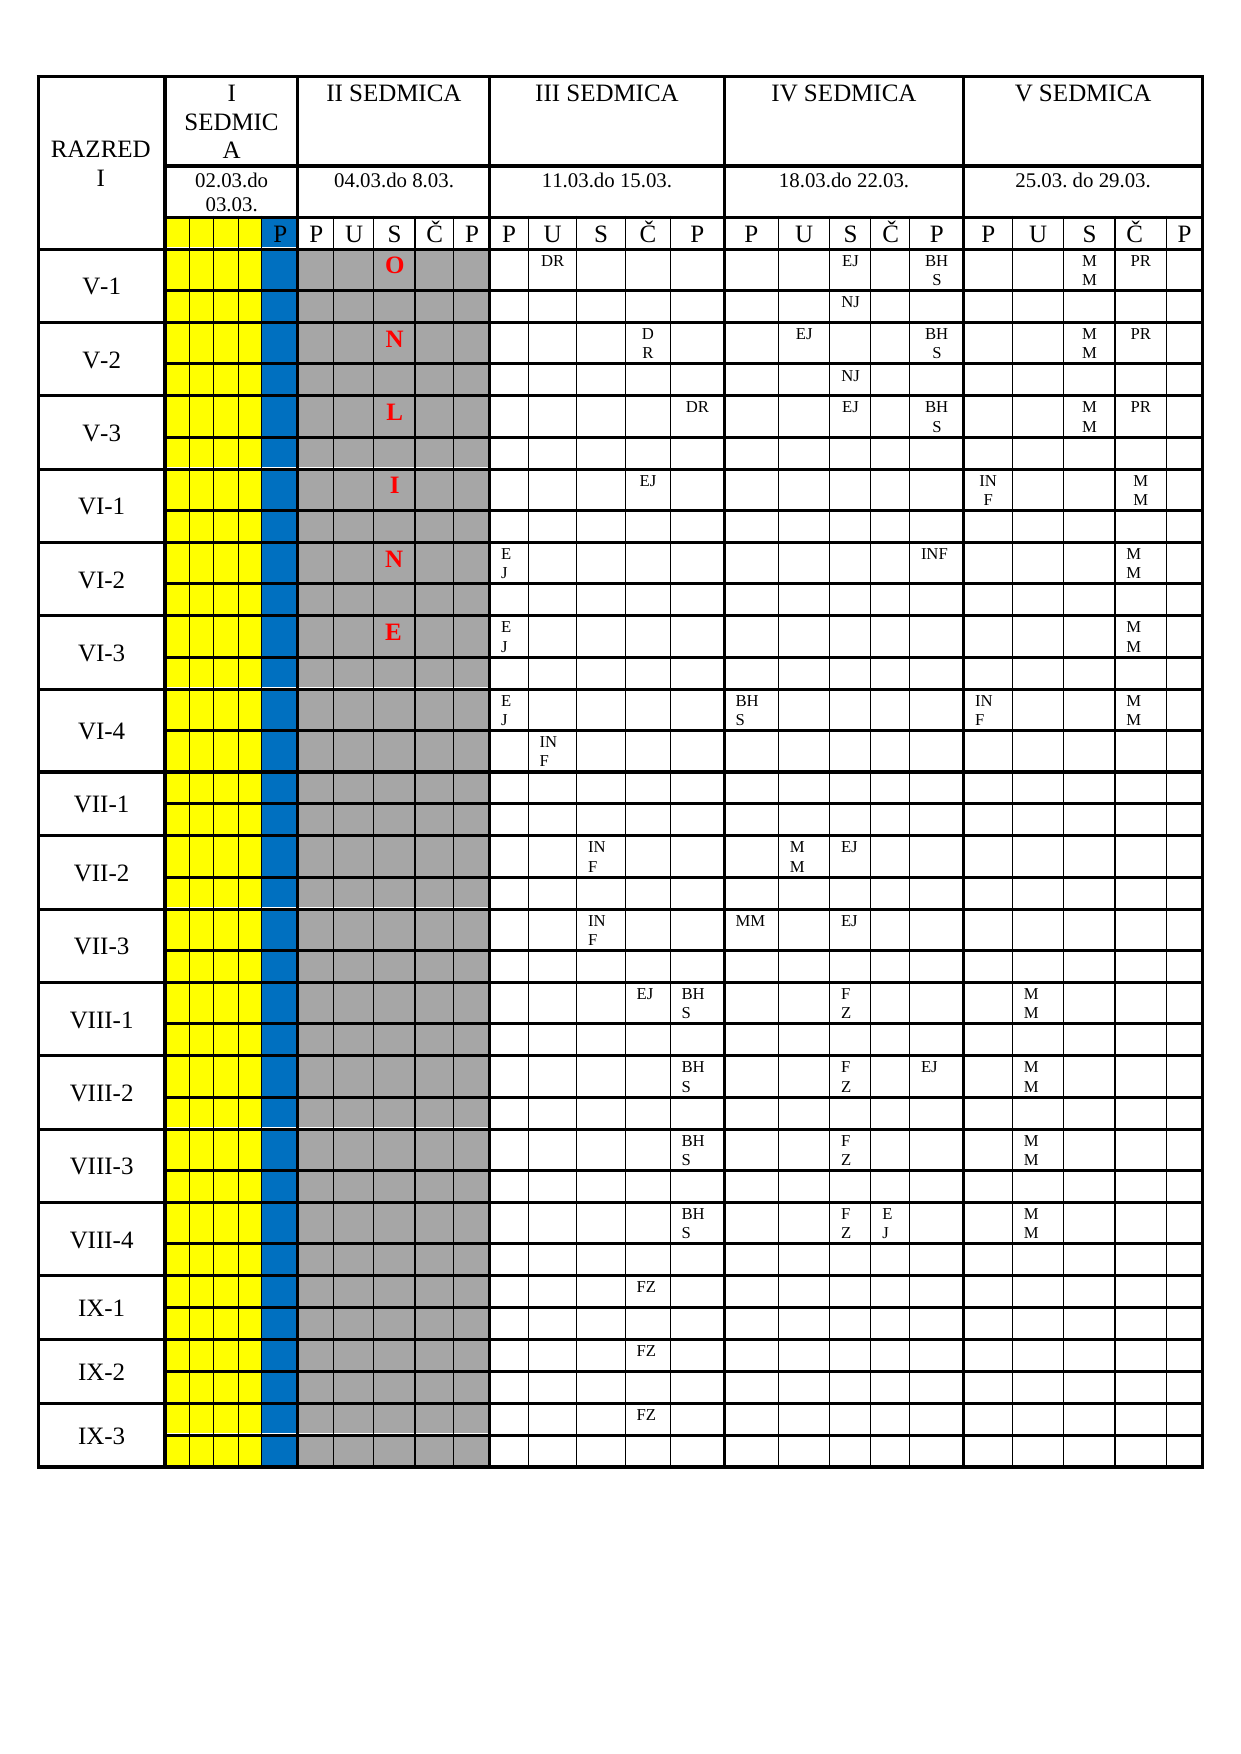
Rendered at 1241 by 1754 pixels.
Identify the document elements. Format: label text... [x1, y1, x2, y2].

table_cell [779, 1373, 829, 1402]
table_cell [299, 879, 333, 907]
table_cell [190, 911, 213, 949]
table_cell [577, 879, 625, 907]
table_cell [1064, 805, 1114, 834]
table_cell [262, 1057, 296, 1096]
table_cell [1064, 1131, 1114, 1169]
table_cell [726, 1341, 778, 1370]
table_cell [1013, 1373, 1063, 1402]
table_cell [529, 512, 576, 541]
table_cell [491, 1437, 528, 1465]
table_cell [454, 544, 488, 582]
table_cell [190, 879, 213, 907]
table_cell [167, 774, 189, 802]
table_cell [1116, 952, 1166, 981]
table_cell [491, 1172, 528, 1201]
table_cell [454, 324, 488, 362]
table_cell [167, 544, 189, 582]
table_cell [529, 1172, 576, 1201]
table_cell [239, 1405, 261, 1433]
table_cell [334, 251, 373, 289]
table_cell [167, 952, 189, 981]
table_cell [334, 1373, 373, 1402]
table_cell IX-1 [40, 1277, 163, 1338]
table_cell [262, 1405, 296, 1433]
table_cell [334, 365, 373, 394]
table_cell [262, 952, 296, 981]
table_cell [416, 324, 453, 362]
table_cell [1167, 732, 1201, 770]
table_cell [671, 1373, 723, 1402]
table_cell [577, 774, 625, 802]
table_cell [491, 1341, 528, 1370]
table_cell N [374, 324, 414, 362]
table_cell [262, 984, 296, 1022]
table_cell [167, 805, 189, 834]
table_cell [1116, 774, 1166, 802]
table_cell MM [1013, 1131, 1063, 1169]
table_cell [1116, 805, 1166, 834]
table_cell [671, 1172, 723, 1201]
table_cell [214, 251, 238, 289]
table_cell [299, 1277, 333, 1306]
table_cell [214, 219, 238, 247]
table_cell [671, 879, 723, 907]
table_cell [214, 1204, 238, 1242]
table_cell MM [1013, 984, 1063, 1022]
table_cell [779, 805, 829, 834]
table_cell [239, 911, 261, 949]
table_cell FZ [830, 1057, 870, 1096]
table_cell MM [1013, 1057, 1063, 1096]
table_cell [167, 1341, 189, 1370]
table_cell [910, 774, 962, 802]
table_cell [239, 732, 261, 770]
table_cell [1013, 292, 1063, 321]
table_cell [1167, 471, 1201, 509]
table_cell [416, 512, 453, 541]
table_cell [214, 1341, 238, 1370]
table_cell DR [671, 397, 723, 436]
table_cell EJ [830, 251, 870, 289]
table_cell [871, 1309, 909, 1338]
table_cell [262, 732, 296, 770]
table_cell [577, 544, 625, 582]
table_cell [416, 659, 453, 687]
table_cell [454, 1245, 488, 1274]
table_cell [1116, 1373, 1166, 1402]
table_cell [190, 617, 213, 656]
table_cell [416, 732, 453, 770]
table_cell [830, 324, 870, 362]
table_cell [830, 1245, 870, 1274]
table_cell [416, 617, 453, 656]
table_cell [416, 1341, 453, 1370]
table_cell [239, 251, 261, 289]
table_cell [1116, 1309, 1166, 1338]
table_cell [262, 324, 296, 362]
table_cell [491, 805, 528, 834]
table_cell [726, 1373, 778, 1402]
table_cell [334, 1057, 373, 1096]
table_cell [726, 512, 778, 541]
table_cell [454, 512, 488, 541]
table_cell [871, 585, 909, 614]
table_cell [239, 984, 261, 1022]
table_cell [299, 911, 333, 949]
table_cell [454, 1057, 488, 1096]
table_cell [1064, 292, 1114, 321]
table_cell [167, 585, 189, 614]
table_cell EJ [830, 911, 870, 949]
table_cell P [491, 219, 528, 247]
table_cell [416, 1131, 453, 1169]
table_cell [671, 1025, 723, 1054]
table_cell [454, 952, 488, 981]
table_cell [491, 1309, 528, 1338]
table_cell U [1013, 219, 1063, 247]
table_cell [529, 1437, 576, 1465]
table_cell [726, 1172, 778, 1201]
table_cell [190, 691, 213, 729]
table_cell [830, 1025, 870, 1054]
table_cell [1064, 1099, 1114, 1127]
table_cell [965, 774, 1012, 802]
table_cell [190, 1099, 213, 1127]
table_cell [529, 471, 576, 509]
table_cell [214, 984, 238, 1022]
table_cell [1167, 365, 1201, 394]
table_cell [726, 984, 778, 1022]
table_cell [262, 1309, 296, 1338]
table_cell [529, 911, 576, 949]
table_cell [1064, 1172, 1114, 1201]
table_cell [577, 1437, 625, 1465]
table_cell [671, 952, 723, 981]
table_cell [726, 324, 778, 362]
table_cell [726, 1245, 778, 1274]
table_cell [910, 1172, 962, 1201]
table_cell [626, 585, 670, 614]
table_cell [1013, 365, 1063, 394]
table_cell [577, 585, 625, 614]
table_cell [871, 691, 909, 729]
table_cell [416, 292, 453, 321]
table_cell [1167, 439, 1201, 467]
table_cell BHS [671, 1057, 723, 1096]
table_cell [726, 1309, 778, 1338]
table_cell [1167, 1309, 1201, 1338]
table_cell [416, 911, 453, 949]
table_cell P [965, 219, 1012, 247]
table_cell [779, 1131, 829, 1169]
table_cell [262, 439, 296, 467]
table_cell [1167, 1057, 1201, 1096]
table_cell [779, 691, 829, 729]
table_cell [167, 1405, 189, 1433]
table_cell [214, 837, 238, 876]
table_cell [491, 1057, 528, 1096]
table_cell [871, 952, 909, 981]
table_cell [965, 439, 1012, 467]
table_cell [1064, 952, 1114, 981]
table_cell [262, 585, 296, 614]
table_cell [167, 397, 189, 436]
table_cell [830, 544, 870, 582]
table_cell [910, 585, 962, 614]
table_cell [334, 292, 373, 321]
table_cell [262, 1437, 296, 1465]
table_cell [726, 251, 778, 289]
table_cell [910, 1277, 962, 1306]
table_cell [1013, 324, 1063, 362]
table_cell [491, 1204, 528, 1242]
table_cell [529, 585, 576, 614]
table_cell [416, 1057, 453, 1096]
table_cell [1167, 911, 1201, 949]
table_cell [299, 659, 333, 687]
table_cell [214, 879, 238, 907]
table_cell [779, 1341, 829, 1370]
table_cell Č [626, 219, 670, 247]
table_cell [1064, 1245, 1114, 1274]
table_cell [779, 659, 829, 687]
table_cell [334, 774, 373, 802]
table_cell [626, 544, 670, 582]
table_cell [965, 911, 1012, 949]
table_cell [871, 732, 909, 770]
table_cell [299, 544, 333, 582]
table_cell [374, 1245, 414, 1274]
table_cell [910, 1341, 962, 1370]
table_cell [779, 952, 829, 981]
table_cell [374, 1341, 414, 1370]
table_cell [167, 984, 189, 1022]
table_cell [262, 879, 296, 907]
table_cell [529, 1131, 576, 1169]
table_cell [334, 1341, 373, 1370]
table_cell [416, 691, 453, 729]
table_cell [1167, 1405, 1201, 1433]
table_cell S [374, 219, 414, 247]
table_cell [1064, 911, 1114, 949]
table_cell [214, 585, 238, 614]
table_cell [491, 1025, 528, 1054]
table_cell [190, 1373, 213, 1402]
table_cell P [299, 219, 333, 247]
table_cell [416, 397, 453, 436]
table_cell [1013, 585, 1063, 614]
table_cell [871, 1025, 909, 1054]
table_cell [491, 984, 528, 1022]
table_cell [779, 1309, 829, 1338]
table_cell [167, 1025, 189, 1054]
table_cell [1167, 1204, 1201, 1242]
table_cell [1064, 1277, 1114, 1306]
table_cell [239, 774, 261, 802]
table_cell [167, 251, 189, 289]
table_cell [529, 1309, 576, 1338]
table_cell [299, 471, 333, 509]
table_cell [965, 1025, 1012, 1054]
table_cell [491, 837, 528, 876]
table_cell [1064, 1373, 1114, 1402]
table_cell [626, 439, 670, 467]
table_cell [779, 1245, 829, 1274]
table_cell [214, 1057, 238, 1096]
table_cell [779, 1437, 829, 1465]
table_cell [262, 1341, 296, 1370]
table_cell [577, 324, 625, 362]
table_cell [965, 1373, 1012, 1402]
table_cell [871, 1131, 909, 1169]
table_cell [239, 1373, 261, 1402]
table_cell [965, 1277, 1012, 1306]
table_cell [671, 471, 723, 509]
table_cell [726, 1405, 778, 1433]
table_cell [830, 617, 870, 656]
table_cell [374, 984, 414, 1022]
table_cell [190, 1131, 213, 1169]
table_cell [871, 879, 909, 907]
table_cell [726, 805, 778, 834]
table_cell [214, 324, 238, 362]
table_cell [529, 659, 576, 687]
table_cell [965, 1437, 1012, 1465]
table_cell [454, 1341, 488, 1370]
table_cell [830, 471, 870, 509]
table_cell [1013, 1437, 1063, 1465]
table_cell [262, 1204, 296, 1242]
table_cell [190, 805, 213, 834]
table_cell [190, 1245, 213, 1274]
table_cell [577, 984, 625, 1022]
table_cell [910, 617, 962, 656]
table_cell [214, 1309, 238, 1338]
table_cell VII-2 [40, 837, 163, 907]
table_cell [454, 1405, 488, 1433]
table_cell INF [965, 471, 1012, 509]
table_cell [671, 1309, 723, 1338]
table_cell [416, 952, 453, 981]
table_cell [416, 1405, 453, 1433]
table_cell [167, 1131, 189, 1169]
table_cell [239, 837, 261, 876]
table_cell [374, 365, 414, 394]
table_cell [299, 691, 333, 729]
table_cell [965, 805, 1012, 834]
table_cell [374, 732, 414, 770]
table_cell [871, 1099, 909, 1127]
table_cell [871, 837, 909, 876]
table_cell [910, 732, 962, 770]
table_cell [190, 984, 213, 1022]
table_cell [299, 397, 333, 436]
table_cell VIII-2 [40, 1057, 163, 1127]
table_cell [416, 544, 453, 582]
table_cell [262, 1373, 296, 1402]
table_cell [167, 1245, 189, 1274]
table_cell [726, 1025, 778, 1054]
table_cell VI-1 [40, 471, 163, 541]
table_cell [577, 617, 625, 656]
table_cell [529, 397, 576, 436]
table_cell [214, 1099, 238, 1127]
table_cell [577, 659, 625, 687]
table_cell [374, 1405, 414, 1433]
table_cell [1167, 691, 1201, 729]
table_cell [454, 1025, 488, 1054]
table_cell [626, 837, 670, 876]
table_cell [416, 837, 453, 876]
table_cell P [726, 219, 778, 247]
table_cell [262, 774, 296, 802]
table_cell [239, 292, 261, 321]
table_cell [334, 1405, 373, 1433]
table_cell [334, 397, 373, 436]
table_cell U [779, 219, 829, 247]
table_cell [374, 1277, 414, 1306]
table_cell [491, 1131, 528, 1169]
table_cell [239, 879, 261, 907]
table_cell [779, 879, 829, 907]
table_cell [1116, 512, 1166, 541]
table_cell [726, 1437, 778, 1465]
table_cell [334, 1245, 373, 1274]
table_cell [529, 324, 576, 362]
table_cell [910, 292, 962, 321]
table_cell [416, 984, 453, 1022]
table_cell [871, 1277, 909, 1306]
table_cell [299, 1373, 333, 1402]
table_cell [529, 1099, 576, 1127]
table_cell [167, 324, 189, 362]
table_cell [374, 952, 414, 981]
table_cell [190, 1204, 213, 1242]
table_cell [671, 544, 723, 582]
table_cell [626, 1172, 670, 1201]
table_cell [416, 471, 453, 509]
table_cell [726, 774, 778, 802]
table_cell [454, 732, 488, 770]
table_cell [726, 617, 778, 656]
table_cell [1116, 659, 1166, 687]
table_cell [374, 439, 414, 467]
table_cell MM [1064, 324, 1114, 362]
table_cell [965, 512, 1012, 541]
table_cell V SEDMICA [965, 78, 1201, 164]
table_cell [167, 911, 189, 949]
table_cell [374, 659, 414, 687]
table_cell [214, 1245, 238, 1274]
table_cell [671, 1277, 723, 1306]
table_cell BHS [726, 691, 778, 729]
table_cell DR [529, 251, 576, 289]
table_cell [726, 585, 778, 614]
table_cell [1064, 471, 1114, 509]
table_cell [491, 585, 528, 614]
table_cell [262, 805, 296, 834]
table_cell [214, 805, 238, 834]
table_cell [491, 732, 528, 770]
table_cell [671, 659, 723, 687]
table_cell [779, 585, 829, 614]
table_cell [626, 1245, 670, 1274]
table_cell [374, 1131, 414, 1169]
table_cell [374, 805, 414, 834]
table_cell U [529, 219, 576, 247]
table_cell [334, 544, 373, 582]
table_cell [214, 1277, 238, 1306]
table_cell [214, 365, 238, 394]
table_cell [671, 837, 723, 876]
table_cell [1167, 774, 1201, 802]
table_cell [529, 691, 576, 729]
table_cell [374, 1309, 414, 1338]
table_cell BHS [910, 324, 962, 362]
table_cell [965, 952, 1012, 981]
table_cell INF [577, 837, 625, 876]
table_cell [910, 439, 962, 467]
table_cell [334, 691, 373, 729]
table_cell [910, 1131, 962, 1169]
table_cell [1064, 659, 1114, 687]
table_cell [1064, 365, 1114, 394]
table_cell [299, 365, 333, 394]
table_cell [262, 1245, 296, 1274]
table_cell P [262, 219, 296, 247]
table_cell MM [1013, 1204, 1063, 1242]
table_cell [965, 397, 1012, 436]
table_cell [726, 397, 778, 436]
table_cell [1116, 1025, 1166, 1054]
table_cell S [830, 219, 870, 247]
table_cell [1167, 512, 1201, 541]
table_cell FZ [830, 984, 870, 1022]
table_cell [239, 1131, 261, 1169]
table_cell [491, 879, 528, 907]
table_cell [871, 617, 909, 656]
table_cell [1064, 837, 1114, 876]
table_cell [626, 1057, 670, 1096]
table_cell [1167, 544, 1201, 582]
table_cell [491, 397, 528, 436]
table_cell [1013, 837, 1063, 876]
table_cell [262, 1099, 296, 1127]
table_cell FZ [626, 1277, 670, 1306]
table_cell [1013, 911, 1063, 949]
table_cell [190, 1341, 213, 1370]
table_cell [190, 952, 213, 981]
table_cell [1064, 732, 1114, 770]
table_cell [577, 1057, 625, 1096]
table_cell [491, 292, 528, 321]
table_cell [671, 365, 723, 394]
table_cell E [374, 617, 414, 656]
table_cell [1013, 659, 1063, 687]
table_cell [416, 251, 453, 289]
table_cell [299, 1405, 333, 1433]
table_cell [1116, 911, 1166, 949]
table_cell Č [416, 219, 453, 247]
table_cell P [910, 219, 962, 247]
table_cell [334, 1277, 373, 1306]
table_cell [779, 397, 829, 436]
table_cell [299, 1341, 333, 1370]
table_cell [334, 1437, 373, 1465]
table_cell [239, 952, 261, 981]
table_cell [830, 952, 870, 981]
table_cell [910, 1373, 962, 1402]
table_cell [190, 365, 213, 394]
table_cell [1167, 585, 1201, 614]
table_cell [299, 585, 333, 614]
table_cell [779, 911, 829, 949]
table_cell [190, 1172, 213, 1201]
table_cell [779, 617, 829, 656]
table_cell [454, 365, 488, 394]
table_cell [491, 1099, 528, 1127]
table_cell [529, 1373, 576, 1402]
table_cell [1064, 617, 1114, 656]
table_cell DR [626, 324, 670, 362]
table_cell [830, 1172, 870, 1201]
table_cell [1064, 439, 1114, 467]
table_cell [190, 774, 213, 802]
table_cell [491, 774, 528, 802]
table_cell [965, 1405, 1012, 1433]
table_cell [577, 1204, 625, 1242]
table_cell EJ [830, 397, 870, 436]
table_cell [1013, 1405, 1063, 1433]
table_cell [626, 1204, 670, 1242]
table_cell [626, 292, 670, 321]
table_cell [726, 1057, 778, 1096]
table_cell [299, 439, 333, 467]
table_cell [1013, 512, 1063, 541]
table_cell [726, 439, 778, 467]
table_cell [671, 1341, 723, 1370]
table_cell [577, 1099, 625, 1127]
table_cell [416, 1172, 453, 1201]
table_cell [454, 984, 488, 1022]
table_cell [1013, 251, 1063, 289]
table_cell [299, 1245, 333, 1274]
table_cell MM [779, 837, 829, 876]
table_cell [1013, 1099, 1063, 1127]
table_cell [1116, 292, 1166, 321]
table_cell [454, 1204, 488, 1242]
table_cell [1064, 544, 1114, 582]
table_cell [214, 292, 238, 321]
table_cell [671, 585, 723, 614]
table_cell P [454, 219, 488, 247]
table_cell [334, 952, 373, 981]
table_cell [262, 911, 296, 949]
table_cell [299, 1437, 333, 1465]
table_cell [779, 1204, 829, 1242]
table_cell PR [1116, 397, 1166, 436]
table_cell [454, 879, 488, 907]
table_cell [416, 1245, 453, 1274]
table_cell [830, 1341, 870, 1370]
table_cell [577, 1341, 625, 1370]
table_cell [167, 879, 189, 907]
table_cell [726, 471, 778, 509]
table_cell FZ [626, 1405, 670, 1433]
table_cell [190, 1437, 213, 1465]
table_cell [214, 1172, 238, 1201]
table_cell L [374, 397, 414, 436]
table_cell [1064, 1309, 1114, 1338]
table_cell [214, 691, 238, 729]
table_cell [491, 659, 528, 687]
table_cell EJ [491, 617, 528, 656]
table_cell [871, 544, 909, 582]
table_cell [529, 1057, 576, 1096]
table_cell EJ [779, 324, 829, 362]
table_cell [910, 984, 962, 1022]
table_cell [334, 879, 373, 907]
table_cell [910, 911, 962, 949]
table_cell [334, 659, 373, 687]
table_cell [454, 1373, 488, 1402]
table_cell [239, 365, 261, 394]
table_cell [1116, 1437, 1166, 1465]
table_cell [965, 1245, 1012, 1274]
table_cell [214, 1131, 238, 1169]
table_cell EJ [910, 1057, 962, 1096]
table_cell [1167, 1373, 1201, 1402]
table_cell [262, 471, 296, 509]
table_cell VIII-4 [40, 1204, 163, 1274]
table_cell [779, 439, 829, 467]
table_cell [1116, 1245, 1166, 1274]
table_cell [167, 691, 189, 729]
table_cell [454, 837, 488, 876]
table_cell [374, 512, 414, 541]
table_cell [374, 691, 414, 729]
table_cell [239, 439, 261, 467]
table_cell [167, 471, 189, 509]
table_cell [491, 1245, 528, 1274]
table_cell [965, 1309, 1012, 1338]
table_cell [965, 544, 1012, 582]
table_cell [626, 1309, 670, 1338]
table_cell [726, 659, 778, 687]
table_cell EJ [626, 471, 670, 509]
table_cell [334, 1172, 373, 1201]
table_cell [830, 774, 870, 802]
table_cell [190, 585, 213, 614]
table_cell S [1064, 219, 1114, 247]
table_cell [529, 439, 576, 467]
table_cell [262, 292, 296, 321]
table_cell [1116, 439, 1166, 467]
table_cell [830, 1099, 870, 1127]
table_cell [529, 984, 576, 1022]
table_cell [965, 1131, 1012, 1169]
table_cell [726, 292, 778, 321]
table_cell [779, 544, 829, 582]
table_cell [374, 292, 414, 321]
table_cell [726, 1131, 778, 1169]
table_cell [577, 1309, 625, 1338]
table_cell [626, 1131, 670, 1169]
table_cell [374, 911, 414, 949]
table_cell [965, 659, 1012, 687]
table_cell INF [910, 544, 962, 582]
table_cell [529, 879, 576, 907]
table_cell [910, 1099, 962, 1127]
table_cell [167, 1309, 189, 1338]
table_cell [1167, 397, 1201, 436]
table_cell [374, 1437, 414, 1465]
table_cell [830, 879, 870, 907]
table_cell [871, 805, 909, 834]
table_cell MM [1116, 617, 1166, 656]
table_cell [299, 774, 333, 802]
table_cell [779, 1099, 829, 1127]
table_cell [239, 691, 261, 729]
table_cell [1116, 837, 1166, 876]
table_cell [374, 1172, 414, 1201]
table_cell [726, 544, 778, 582]
table_cell [167, 365, 189, 394]
table_cell [454, 691, 488, 729]
table_cell [871, 774, 909, 802]
table_cell [334, 837, 373, 876]
table_cell 11.03.do 15.03. [491, 168, 723, 216]
table_cell [1013, 691, 1063, 729]
table_cell [965, 837, 1012, 876]
table_cell [416, 585, 453, 614]
table_cell [491, 952, 528, 981]
table_cell [529, 952, 576, 981]
table_cell [239, 1245, 261, 1274]
table_cell [299, 1131, 333, 1169]
table_cell [416, 1204, 453, 1242]
table_cell [262, 659, 296, 687]
table_cell NJ [830, 292, 870, 321]
table_cell [239, 617, 261, 656]
table_cell [190, 1277, 213, 1306]
table_cell [1013, 1341, 1063, 1370]
table_cell [965, 1099, 1012, 1127]
table_cell [910, 365, 962, 394]
table_cell [830, 1277, 870, 1306]
table_cell [871, 251, 909, 289]
table_cell [1116, 365, 1166, 394]
table_cell [529, 1025, 576, 1054]
table_cell [1167, 292, 1201, 321]
table_cell [454, 911, 488, 949]
table_cell [910, 879, 962, 907]
table_cell [299, 512, 333, 541]
table_cell [1167, 805, 1201, 834]
table_cell [334, 805, 373, 834]
table_cell Č [871, 219, 909, 247]
table_cell [454, 439, 488, 467]
table_cell [167, 1373, 189, 1402]
table_cell EJ [626, 984, 670, 1022]
table_cell [1064, 512, 1114, 541]
table_cell [871, 397, 909, 436]
table_cell [626, 1099, 670, 1127]
table_cell [239, 512, 261, 541]
table_cell [910, 471, 962, 509]
table_cell [214, 471, 238, 509]
table_cell [214, 1025, 238, 1054]
table_cell III SEDMICA [491, 78, 723, 164]
table_cell [454, 292, 488, 321]
table_cell [334, 439, 373, 467]
table_cell [190, 251, 213, 289]
table_cell [299, 1204, 333, 1242]
table_cell [491, 1373, 528, 1402]
table_cell [190, 837, 213, 876]
table_cell [871, 365, 909, 394]
table_cell [529, 544, 576, 582]
table_cell [1013, 1172, 1063, 1201]
table_cell [779, 984, 829, 1022]
table_cell [871, 439, 909, 467]
table_cell [1013, 1025, 1063, 1054]
table_cell [626, 911, 670, 949]
table_cell [334, 585, 373, 614]
table_cell [726, 879, 778, 907]
table_cell Č [1116, 219, 1166, 247]
table_cell BHS [671, 1131, 723, 1169]
table_cell [1167, 617, 1201, 656]
table_cell [214, 512, 238, 541]
table_cell [726, 365, 778, 394]
table_cell [334, 984, 373, 1022]
table_cell RAZREDI [40, 78, 163, 247]
table_cell [374, 879, 414, 907]
table_cell IX-3 [40, 1405, 163, 1465]
table_cell [830, 659, 870, 687]
table_cell [577, 1172, 625, 1201]
table_cell [577, 1405, 625, 1433]
table_cell [726, 837, 778, 876]
table_cell [577, 1025, 625, 1054]
table_cell [454, 1309, 488, 1338]
table_cell [779, 251, 829, 289]
table_cell [871, 292, 909, 321]
table_cell [871, 1437, 909, 1465]
table_cell [190, 1405, 213, 1433]
table_cell [262, 397, 296, 436]
table_cell [671, 732, 723, 770]
table_cell [190, 1057, 213, 1096]
table_cell [416, 879, 453, 907]
table_cell [529, 292, 576, 321]
table_cell [830, 1405, 870, 1433]
table_cell [910, 659, 962, 687]
table_cell [626, 805, 670, 834]
table_cell II SEDMICA [299, 78, 488, 164]
table_cell [262, 512, 296, 541]
table_cell [262, 544, 296, 582]
table_cell [577, 805, 625, 834]
table_cell 02.03.do 03.03. [167, 168, 296, 216]
table_cell [374, 1373, 414, 1402]
table_cell [454, 617, 488, 656]
table_cell [334, 1025, 373, 1054]
table_cell [871, 1057, 909, 1096]
table_cell [262, 691, 296, 729]
table_cell [529, 1245, 576, 1274]
table_cell [1013, 471, 1063, 509]
table_cell [1013, 805, 1063, 834]
table_cell [1167, 837, 1201, 876]
table_cell [871, 1405, 909, 1433]
table_cell [965, 617, 1012, 656]
table_cell [299, 292, 333, 321]
table_cell [214, 952, 238, 981]
table_cell [334, 911, 373, 949]
table_cell [1064, 585, 1114, 614]
table_cell [416, 1025, 453, 1054]
table_cell [1167, 1099, 1201, 1127]
table_cell [577, 732, 625, 770]
table_cell [491, 1277, 528, 1306]
table_cell [965, 292, 1012, 321]
table_cell [239, 1341, 261, 1370]
table_cell [334, 512, 373, 541]
table_cell [910, 1245, 962, 1274]
table_cell [1013, 952, 1063, 981]
table_cell [529, 837, 576, 876]
table_cell [374, 1204, 414, 1242]
table_cell [830, 512, 870, 541]
table_cell [671, 251, 723, 289]
table_cell [1116, 879, 1166, 907]
table_cell [334, 471, 373, 509]
table_cell [529, 774, 576, 802]
table_cell [454, 251, 488, 289]
table_cell [577, 292, 625, 321]
table_cell [830, 1437, 870, 1465]
table_cell [167, 732, 189, 770]
table_cell VI-4 [40, 691, 163, 770]
table_cell IX-2 [40, 1341, 163, 1402]
table_cell [529, 1204, 576, 1242]
table_cell [1064, 1437, 1114, 1465]
table_cell [529, 805, 576, 834]
table_cell [239, 544, 261, 582]
table_cell [910, 837, 962, 876]
table_cell [626, 1025, 670, 1054]
table_cell [416, 1277, 453, 1306]
table_cell [1167, 984, 1201, 1022]
table_cell [334, 1131, 373, 1169]
table_cell [671, 324, 723, 362]
table_cell [454, 397, 488, 436]
table_cell [299, 984, 333, 1022]
table_cell [190, 544, 213, 582]
table_cell [374, 774, 414, 802]
table_cell [577, 1373, 625, 1402]
table_cell [1116, 984, 1166, 1022]
table_cell [239, 585, 261, 614]
table_cell [299, 1172, 333, 1201]
table_cell [965, 1341, 1012, 1370]
table_cell [871, 911, 909, 949]
table_cell MM [1064, 397, 1114, 436]
table_cell [626, 512, 670, 541]
table_cell [1167, 1172, 1201, 1201]
table_cell [239, 805, 261, 834]
table_cell [416, 1437, 453, 1465]
table_cell [626, 879, 670, 907]
table_cell [626, 1373, 670, 1402]
table_cell [965, 984, 1012, 1022]
table_cell [671, 911, 723, 949]
table_cell [671, 774, 723, 802]
table_cell [1116, 1131, 1166, 1169]
table_cell [454, 774, 488, 802]
table_cell [334, 1204, 373, 1242]
table_cell [190, 659, 213, 687]
table_cell [1167, 659, 1201, 687]
table_cell [214, 774, 238, 802]
table_cell [1116, 1204, 1166, 1242]
table_cell 04.03.do 8.03. [299, 168, 488, 216]
table_cell [167, 659, 189, 687]
table_cell [779, 774, 829, 802]
table_cell N [374, 544, 414, 582]
table_cell [190, 324, 213, 362]
table_cell [239, 659, 261, 687]
table_cell O [374, 251, 414, 289]
table_cell [965, 251, 1012, 289]
table_cell [830, 439, 870, 467]
table_cell [671, 617, 723, 656]
table_cell [374, 837, 414, 876]
table_cell [416, 805, 453, 834]
table_cell [190, 1309, 213, 1338]
table_cell [671, 691, 723, 729]
table_cell [529, 1341, 576, 1370]
table_cell EJ [491, 691, 528, 729]
table_cell [1013, 439, 1063, 467]
table_cell [454, 1277, 488, 1306]
table_cell [577, 691, 625, 729]
table_cell BHS [671, 984, 723, 1022]
table_cell [214, 732, 238, 770]
table_cell [262, 251, 296, 289]
table_cell [262, 365, 296, 394]
table_cell [871, 512, 909, 541]
table_cell [626, 691, 670, 729]
table_cell [1116, 1172, 1166, 1201]
table_cell [167, 512, 189, 541]
table_cell [190, 1025, 213, 1054]
table_cell [626, 617, 670, 656]
table_cell FZ [830, 1131, 870, 1169]
table_cell VI-3 [40, 617, 163, 687]
table_cell [910, 952, 962, 981]
table_cell [239, 1025, 261, 1054]
table_cell [299, 1057, 333, 1096]
table_cell [167, 1277, 189, 1306]
table_cell EJ [871, 1204, 909, 1242]
table_cell [299, 837, 333, 876]
table_cell [239, 1277, 261, 1306]
table_cell [299, 805, 333, 834]
table_cell [726, 1277, 778, 1306]
table_cell [299, 732, 333, 770]
table_cell [1064, 879, 1114, 907]
table_cell [416, 1099, 453, 1127]
table_cell [1064, 984, 1114, 1022]
table_cell [1167, 1131, 1201, 1169]
table_cell [871, 984, 909, 1022]
table_cell [1013, 397, 1063, 436]
table_cell [1167, 1277, 1201, 1306]
table_cell [454, 1437, 488, 1465]
table_cell [416, 439, 453, 467]
table_cell [626, 952, 670, 981]
table_cell [577, 251, 625, 289]
table_cell [374, 1099, 414, 1127]
table_cell [1064, 1204, 1114, 1242]
table_cell V-1 [40, 251, 163, 321]
table_cell [167, 1057, 189, 1096]
table_cell 18.03.do 22.03. [726, 168, 962, 216]
table_cell [299, 617, 333, 656]
table_cell [299, 251, 333, 289]
table_cell [416, 1309, 453, 1338]
table_cell [1064, 1025, 1114, 1054]
table_cell VIII-1 [40, 984, 163, 1054]
table_cell [299, 1309, 333, 1338]
table_cell [1167, 324, 1201, 362]
table_cell [671, 1405, 723, 1433]
table_cell INF [577, 911, 625, 949]
table_cell [965, 732, 1012, 770]
table_cell [299, 324, 333, 362]
table_cell [671, 292, 723, 321]
table_cell [671, 439, 723, 467]
table_cell BHS [910, 397, 962, 436]
table_cell [1116, 1099, 1166, 1127]
table_cell MM [726, 911, 778, 949]
table_cell [830, 732, 870, 770]
table_cell [1167, 1245, 1201, 1274]
table_cell [454, 1172, 488, 1201]
table_cell [779, 732, 829, 770]
table_cell [262, 837, 296, 876]
table_cell [726, 1204, 778, 1242]
table_cell [454, 471, 488, 509]
table_cell [779, 1057, 829, 1096]
table_cell [577, 512, 625, 541]
table_cell [491, 471, 528, 509]
table_cell U [334, 219, 373, 247]
table_cell [1013, 1277, 1063, 1306]
table_cell P [671, 219, 723, 247]
table_cell [626, 251, 670, 289]
table_cell [626, 732, 670, 770]
table_cell [910, 1204, 962, 1242]
table_cell [1013, 1309, 1063, 1338]
table_cell [726, 1099, 778, 1127]
table_cell [830, 1309, 870, 1338]
table_cell 25.03. do 29.03. [965, 168, 1201, 216]
table_cell EJ [491, 544, 528, 582]
table_cell EJ [830, 837, 870, 876]
table_cell [1167, 1025, 1201, 1054]
table_cell [1116, 1057, 1166, 1096]
table_cell [871, 324, 909, 362]
table_cell [416, 1373, 453, 1402]
table_cell [491, 439, 528, 467]
table_cell [577, 365, 625, 394]
table_cell NJ [830, 365, 870, 394]
table_cell [871, 659, 909, 687]
table_cell P [1167, 219, 1201, 247]
table_cell [454, 1131, 488, 1169]
table_cell FZ [626, 1341, 670, 1370]
table_cell [1167, 1437, 1201, 1465]
table_cell V-2 [40, 324, 163, 394]
table_cell [577, 952, 625, 981]
table_cell [830, 691, 870, 729]
table_cell [299, 1025, 333, 1054]
table_cell [779, 1277, 829, 1306]
table_cell [167, 837, 189, 876]
table_cell [454, 805, 488, 834]
table_cell [671, 805, 723, 834]
table_cell [830, 585, 870, 614]
table_cell [577, 439, 625, 467]
table_cell [577, 1131, 625, 1169]
table_cell [577, 1277, 625, 1306]
table_cell I [374, 471, 414, 509]
table_cell [529, 617, 576, 656]
table_cell [726, 732, 778, 770]
table_cell [190, 439, 213, 467]
table_cell [190, 732, 213, 770]
table_cell [871, 1341, 909, 1370]
table_cell [214, 439, 238, 467]
table_cell [671, 1437, 723, 1465]
table_cell [239, 1057, 261, 1096]
table_cell [214, 617, 238, 656]
table_cell [965, 1204, 1012, 1242]
table_cell [374, 1025, 414, 1054]
table_cell [262, 1131, 296, 1169]
table_cell [671, 512, 723, 541]
table_cell [454, 659, 488, 687]
table_cell [334, 617, 373, 656]
table_cell MM [1116, 544, 1166, 582]
table_cell [167, 1437, 189, 1465]
table_cell [491, 1405, 528, 1433]
table_cell [1116, 1277, 1166, 1306]
table_cell [262, 1277, 296, 1306]
table_cell BHS [671, 1204, 723, 1242]
table_cell [1116, 1405, 1166, 1433]
table_cell [454, 1099, 488, 1127]
table_cell [167, 219, 189, 247]
table_cell [1167, 1341, 1201, 1370]
table_cell [1167, 251, 1201, 289]
table_cell [529, 365, 576, 394]
table_cell I SEDMICA [167, 78, 296, 164]
table_cell [416, 774, 453, 802]
table_cell [779, 365, 829, 394]
table_cell [910, 691, 962, 729]
table_cell [1064, 1341, 1114, 1370]
table_cell [167, 1172, 189, 1201]
table_cell MM [1064, 251, 1114, 289]
table_cell [167, 617, 189, 656]
table_cell [1013, 732, 1063, 770]
table_cell [577, 397, 625, 436]
table_cell [1013, 544, 1063, 582]
table_cell [190, 397, 213, 436]
table_cell [779, 512, 829, 541]
table_cell [190, 471, 213, 509]
table_cell [1064, 1405, 1114, 1433]
table_cell [214, 659, 238, 687]
table_cell [190, 512, 213, 541]
table_cell [454, 585, 488, 614]
table_cell [1064, 1057, 1114, 1096]
table_cell [190, 292, 213, 321]
table_cell [262, 617, 296, 656]
table_cell VII-1 [40, 774, 163, 834]
table_cell [334, 1309, 373, 1338]
table_cell [577, 1245, 625, 1274]
table_cell [491, 324, 528, 362]
table_cell [910, 1309, 962, 1338]
table_cell [214, 544, 238, 582]
table_cell [965, 585, 1012, 614]
table_cell VI-2 [40, 544, 163, 614]
table_cell [910, 1025, 962, 1054]
table_cell [1013, 879, 1063, 907]
table_cell [871, 471, 909, 509]
table_cell [965, 1172, 1012, 1201]
table_cell [726, 952, 778, 981]
table_cell [626, 365, 670, 394]
table_cell [491, 512, 528, 541]
table_cell [167, 439, 189, 467]
table_cell [214, 1373, 238, 1402]
table_cell [239, 471, 261, 509]
table_cell [299, 952, 333, 981]
table_cell [214, 1405, 238, 1433]
table_cell IV SEDMICA [726, 78, 962, 164]
table_cell [334, 1099, 373, 1127]
table_cell [239, 1309, 261, 1338]
table_cell [416, 365, 453, 394]
table_cell VIII-3 [40, 1131, 163, 1201]
table_cell [262, 1172, 296, 1201]
table_cell [334, 324, 373, 362]
table_cell [1064, 691, 1114, 729]
table_cell [1013, 1245, 1063, 1274]
table_cell S [577, 219, 625, 247]
table_cell [871, 1373, 909, 1402]
table_cell [1116, 585, 1166, 614]
table_cell MM [1116, 471, 1166, 509]
table_cell PR [1116, 251, 1166, 289]
table_cell PR [1116, 324, 1166, 362]
table_cell [671, 1099, 723, 1127]
table_cell [910, 805, 962, 834]
table_cell [910, 1437, 962, 1465]
table_cell [779, 1405, 829, 1433]
table_cell V-3 [40, 397, 163, 467]
table_cell INF [965, 691, 1012, 729]
table_cell [239, 1172, 261, 1201]
table_cell [779, 292, 829, 321]
table_cell VII-3 [40, 911, 163, 981]
table_cell [262, 1025, 296, 1054]
table_cell [871, 1172, 909, 1201]
table_cell [871, 1245, 909, 1274]
table_cell [1013, 774, 1063, 802]
table_cell [334, 732, 373, 770]
table_cell [190, 219, 213, 247]
table_cell [214, 911, 238, 949]
table_cell [239, 397, 261, 436]
table_cell [299, 1099, 333, 1127]
table_cell [529, 1405, 576, 1433]
table_cell MM [1116, 691, 1166, 729]
table_cell [910, 512, 962, 541]
table_cell [214, 1437, 238, 1465]
table_cell [214, 397, 238, 436]
table_cell [239, 1204, 261, 1242]
table_cell [239, 1099, 261, 1127]
table_cell [239, 219, 261, 247]
table_cell [1013, 617, 1063, 656]
table_cell [1167, 879, 1201, 907]
table_cell [1116, 732, 1166, 770]
table_cell [830, 1373, 870, 1402]
table_cell [167, 292, 189, 321]
table_cell [491, 365, 528, 394]
table_cell [491, 911, 528, 949]
table_cell BHS [910, 251, 962, 289]
table_cell [910, 1405, 962, 1433]
table_cell [239, 324, 261, 362]
table_cell [529, 1277, 576, 1306]
table_cell [626, 659, 670, 687]
table_cell [167, 1099, 189, 1127]
table_cell [671, 1245, 723, 1274]
table_cell [626, 397, 670, 436]
table_cell [830, 805, 870, 834]
table_cell [965, 324, 1012, 362]
table_cell [965, 1057, 1012, 1096]
table_cell [626, 1437, 670, 1465]
table_cell [1116, 1341, 1166, 1370]
table_cell [491, 251, 528, 289]
table_cell [239, 1437, 261, 1465]
table_cell [965, 879, 1012, 907]
table_cell [779, 1172, 829, 1201]
table_cell [374, 1057, 414, 1096]
table_cell [1064, 774, 1114, 802]
table_cell [779, 471, 829, 509]
table_cell [626, 774, 670, 802]
table_cell [965, 365, 1012, 394]
table_cell FZ [830, 1204, 870, 1242]
table_cell [1167, 952, 1201, 981]
table_cell INF [529, 732, 576, 770]
table_cell [374, 585, 414, 614]
table_cell [577, 471, 625, 509]
table_cell [779, 1025, 829, 1054]
table_cell [167, 1204, 189, 1242]
